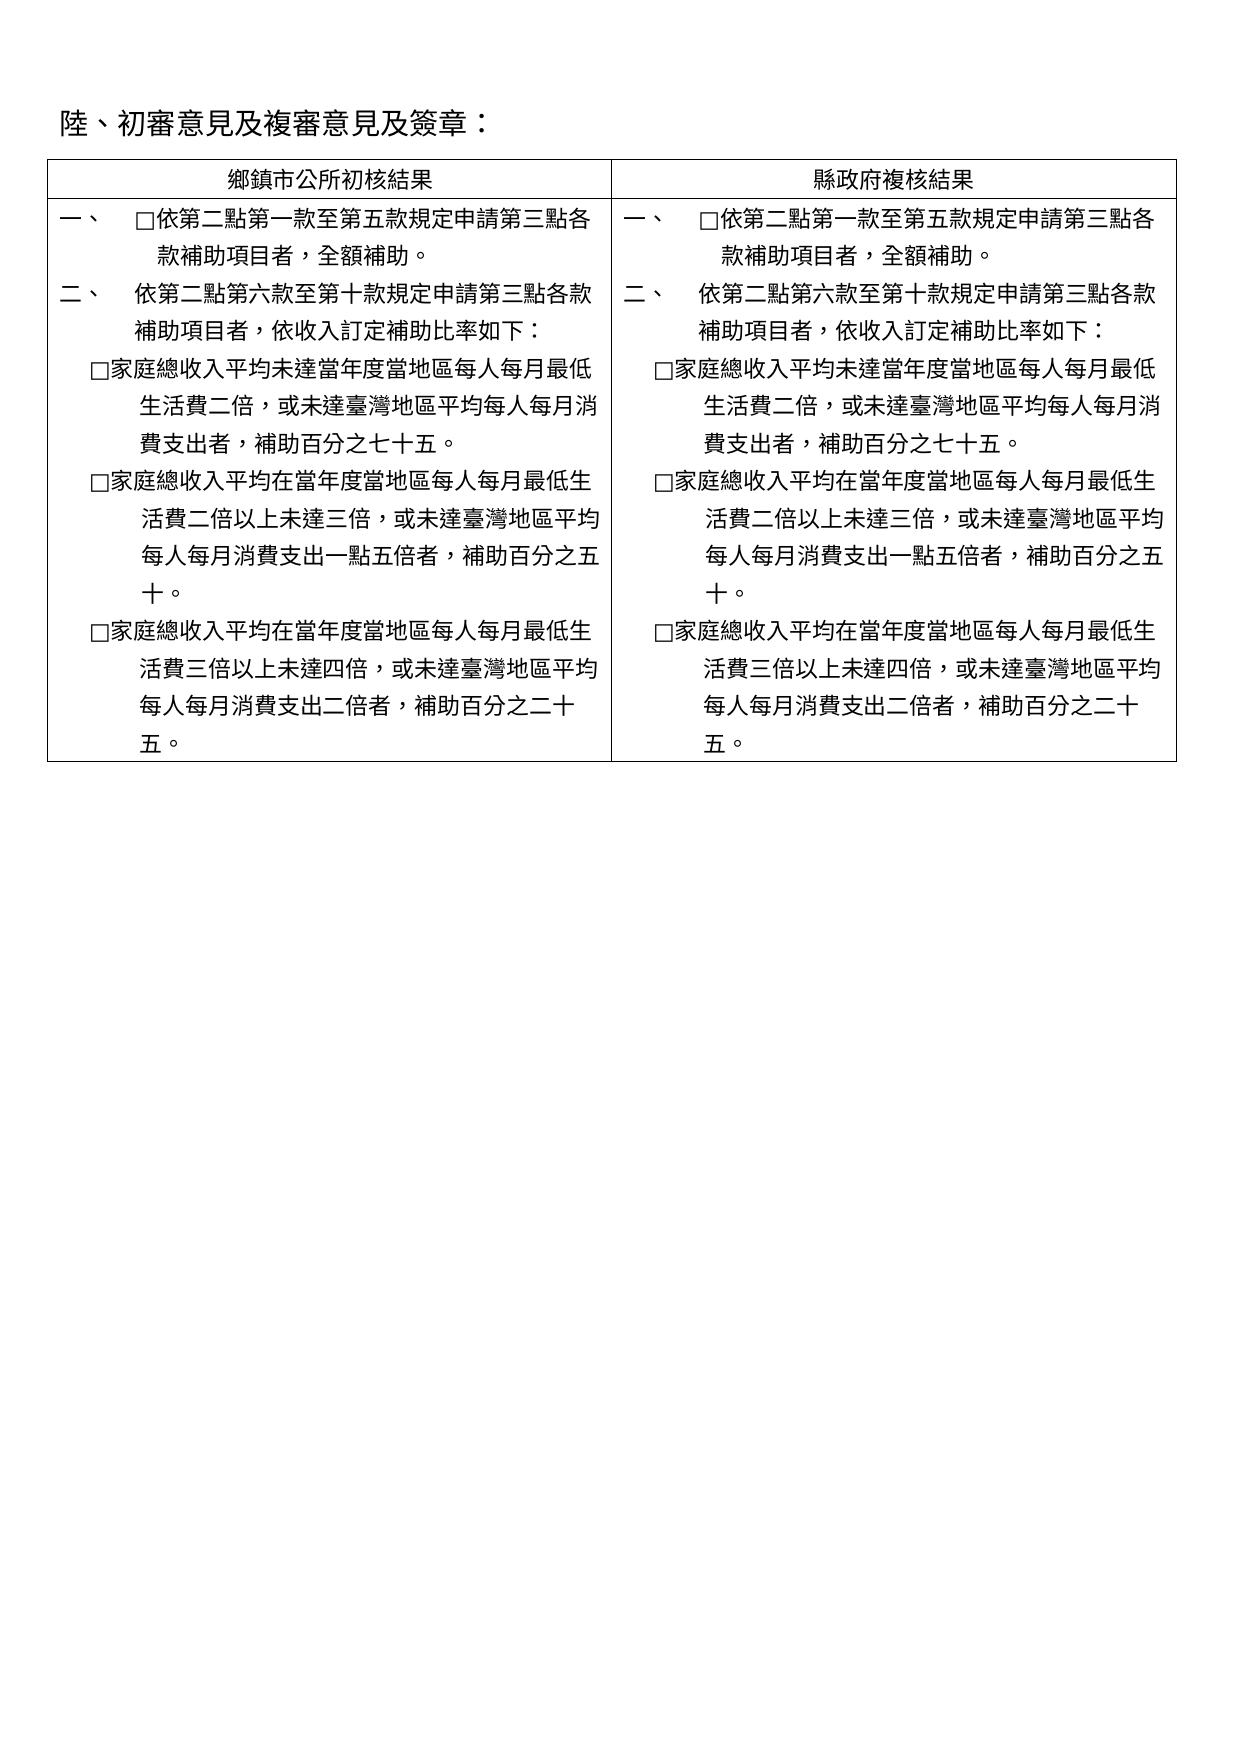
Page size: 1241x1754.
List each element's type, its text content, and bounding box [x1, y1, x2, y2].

table_header 鄉鎮市公所初核結果 [48, 160, 611, 197]
text 陸、初審意見及複審意見及簽章： [59, 84, 1181, 159]
table_cell □依第二點第一款至第五款規定申請第三點各 款補助項目者，全額補助。 依第二點第六款至第十款規定申請第三點各款補助項目者，依收入訂定補助比率如下： □家庭總收入平均未達當年度當地區每人每月最低生活費二倍，或未達臺灣地區平均每人每月消費支出者，補助百分之七十五。 □家庭總收入平均在當年度當地區每人每月最低生活費二倍以上未達三倍，或未達臺灣地區平均每人每月消費支出一點五倍者，補助百分之五十。 □家庭總收入平均在當年度當地區每人每月最低生活費三倍以上未達四倍，或未達臺灣地區平均每人每月消費支出二倍者，補助百分之二十五。 [612, 199, 1176, 761]
table_cell □依第二點第一款至第五款規定申請第三點各 款補助項目者，全額補助。 依第二點第六款至第十款規定申請第三點各款補助項目者，依收入訂定補助比率如下： □家庭總收入平均未達當年度當地區每人每月最低生活費二倍，或未達臺灣地區平均每人每月消費支出者，補助百分之七十五。 □家庭總收入平均在當年度當地區每人每月最低生活費二倍以上未達三倍，或未達臺灣地區平均每人每月消費支出一點五倍者，補助百分之五十。 □家庭總收入平均在當年度當地區每人每月最低生活費三倍以上未達四倍，或未達臺灣地區平均每人每月消費支出二倍者，補助百分之二十五。 [48, 199, 611, 761]
table_header 縣政府複核結果 [612, 160, 1176, 197]
